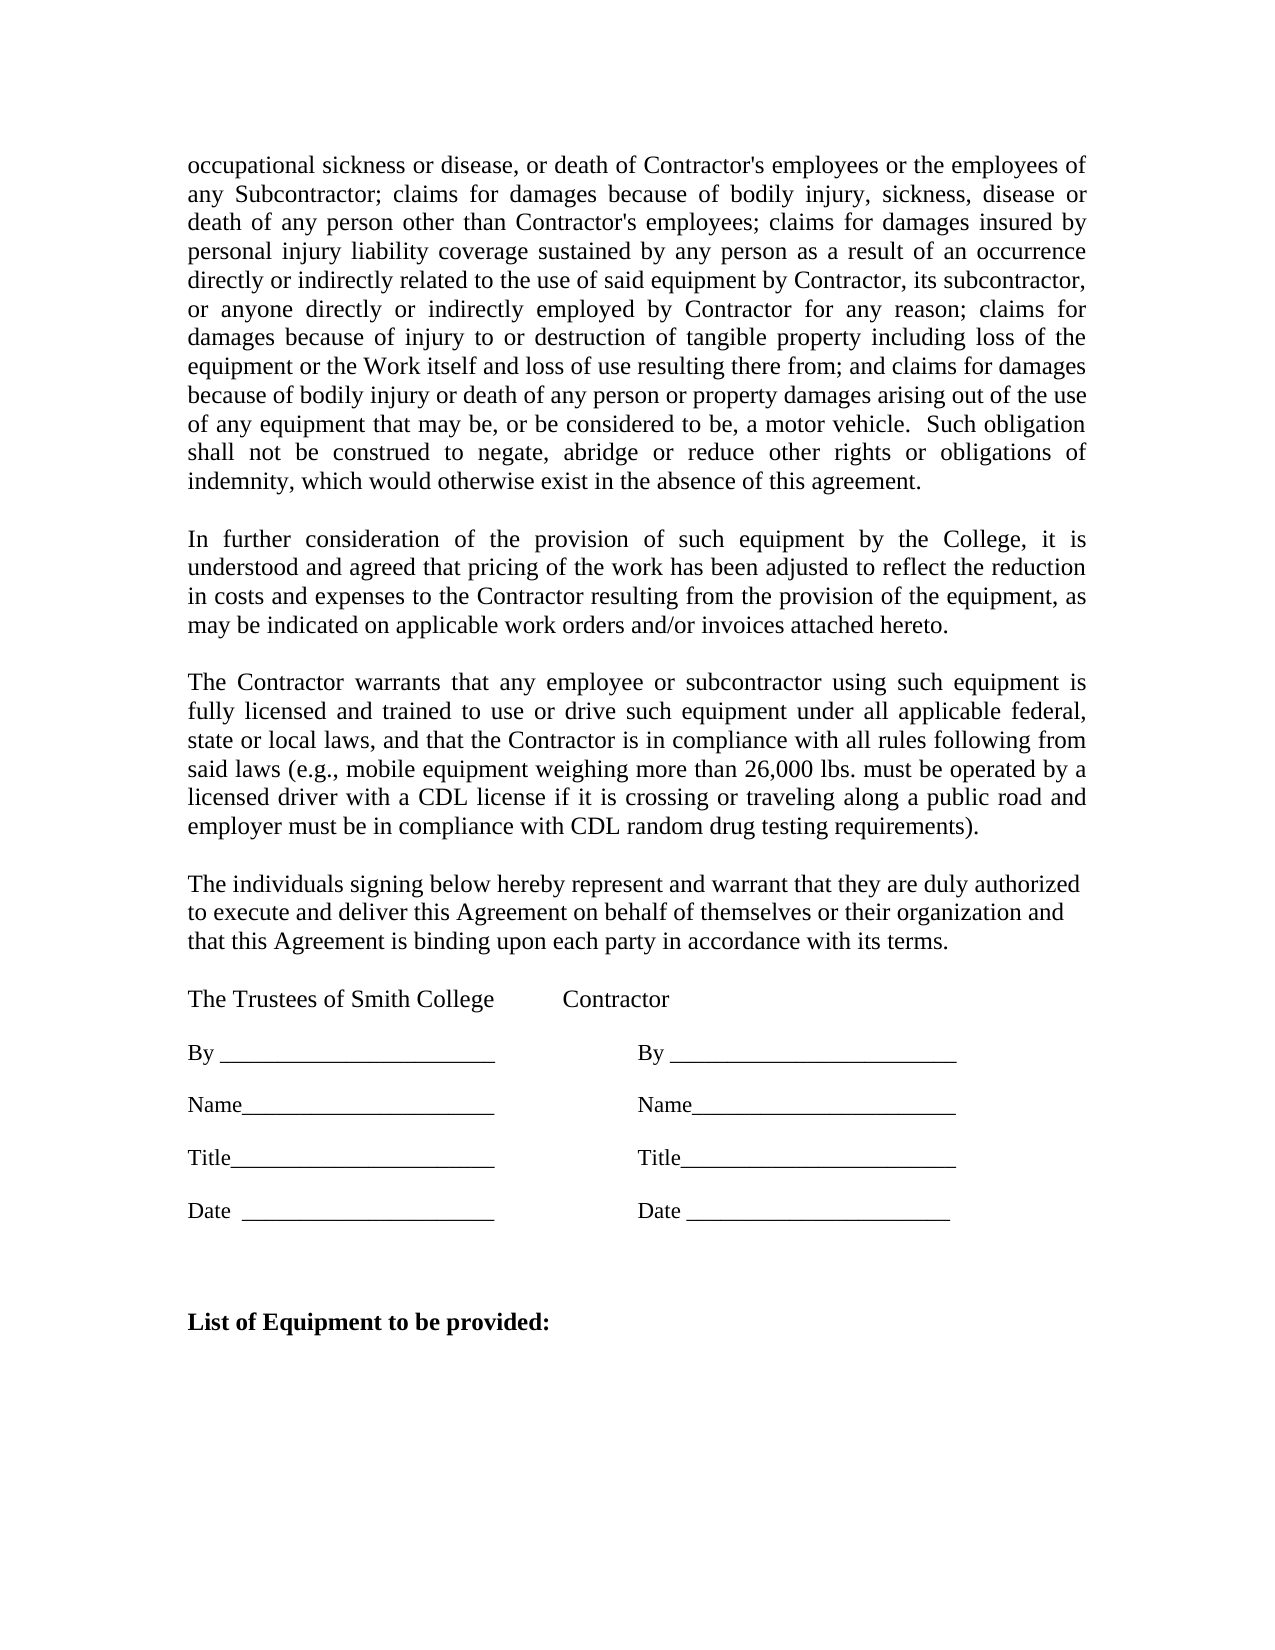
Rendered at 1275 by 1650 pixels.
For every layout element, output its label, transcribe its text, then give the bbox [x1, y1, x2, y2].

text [187, 150, 1087, 495]
text Name______________________ Name_______________________ [187, 1092, 1087, 1118]
text By ________________________ By _________________________ [187, 1039, 1087, 1065]
text Title_______________________ Title________________________ [187, 1144, 1087, 1171]
text In further consideration of the provision of such equipment by the College, it is understood and agreed that pricing of the work has been adjusted to reflect the reduction in costs and expenses to the Contractor resulting from the provision of the equipment, as may be indicated on applicable work orders and/or invoices attached hereto. [187, 524, 1087, 639]
text The Trustees of Smith College Contractor [187, 984, 1087, 1012]
text List of Equipment to be provided: [187, 1307, 1087, 1336]
text Date ______________________ Date _______________________ [187, 1197, 1087, 1223]
text The Contractor warrants that any employee or subcontractor using such equipment is fully licensed and trained to use or drive such equipment under all applicable federal, state or local laws, and that the Contractor is in compliance with all rules following from said laws (e.g., mobile equipment weighing more than 26,000 lbs. must be operated by a licensed driver with a CDL license if it is crossing or traveling along a public road and employer must be in compliance with CDL random drug testing requirements). [187, 667, 1087, 840]
text The individuals signing below hereby represent and warrant that they are duly authorized to execute and deliver this Agreement on behalf of themselves or their organization and that this Agreement is binding upon each party in accordance with its terms. [187, 869, 1087, 955]
